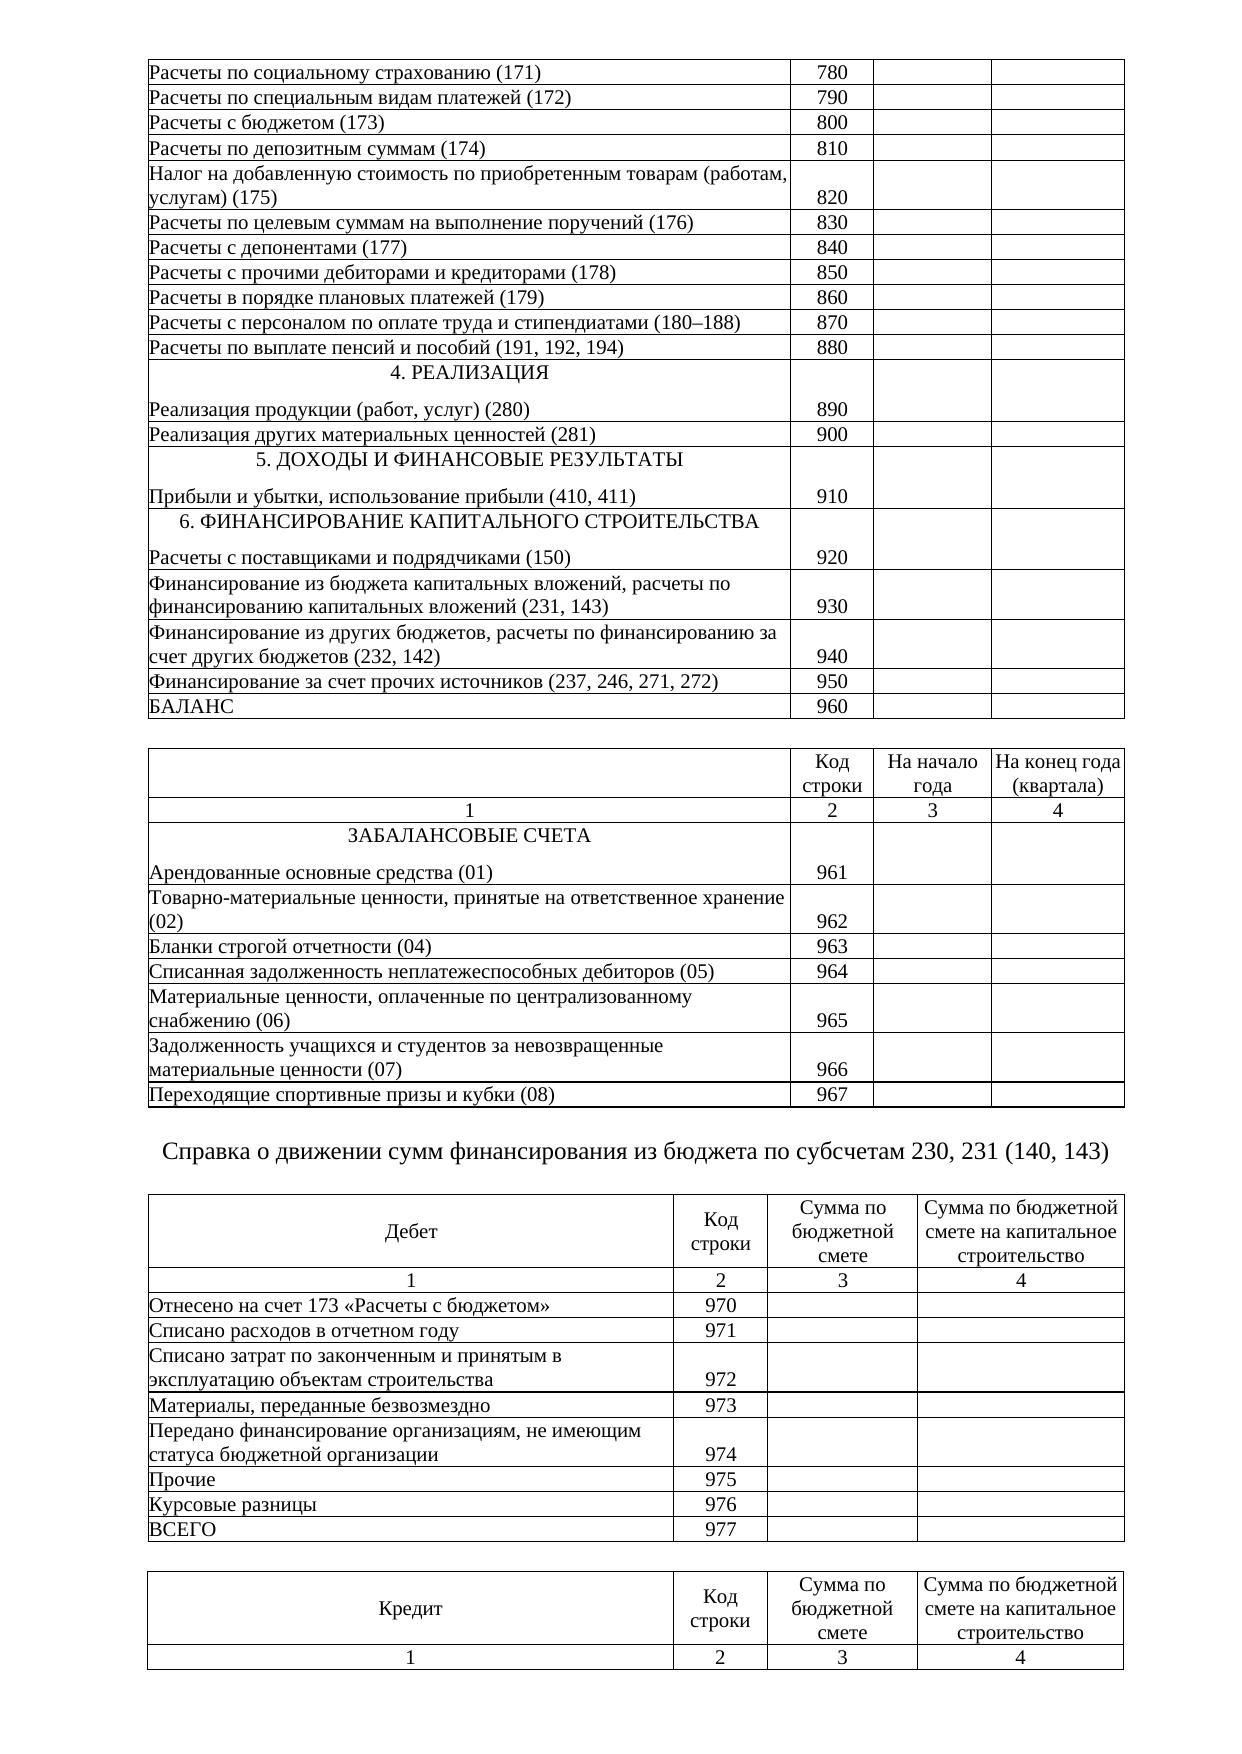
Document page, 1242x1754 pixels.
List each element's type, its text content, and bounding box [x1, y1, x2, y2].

table_cell [874, 235, 991, 259]
table_cell [874, 570, 991, 618]
table_cell [768, 1492, 917, 1516]
table_cell 974 [674, 1418, 767, 1466]
table_cell [992, 60, 1124, 84]
table_cell [874, 60, 991, 84]
table_cell [874, 384, 991, 421]
table_cell [874, 447, 991, 471]
table_cell [992, 285, 1124, 309]
table_cell [874, 509, 991, 533]
table_cell [874, 285, 991, 309]
table_cell 971 [674, 1318, 767, 1342]
table_cell [992, 360, 1124, 384]
table_cell Арендованные основные средства (01) [149, 847, 790, 884]
table_cell [768, 1517, 917, 1541]
table_cell [992, 384, 1124, 421]
table_cell Товарно-материальные ценности, принятые на ответственное хранение (02) [149, 885, 790, 933]
table_cell Материальные ценности, оплаченные по централизованному снабжению (06) [149, 984, 790, 1032]
table_cell 4 [918, 1645, 1123, 1669]
table_cell 5. ДОХОДЫ И ФИНАНСОВЫЕ РЕЗУЛЬТАТЫ [149, 447, 790, 471]
table_cell [874, 85, 991, 109]
table_cell Реализация продукции (работ, услуг) (280) [149, 384, 790, 421]
table_header На начало года [874, 749, 991, 797]
table_cell 860 [791, 285, 873, 309]
table_cell [768, 1343, 917, 1391]
table_cell [874, 310, 991, 334]
table_cell 973 [674, 1393, 767, 1417]
table_cell 780 [791, 60, 873, 84]
table_cell 920 [791, 533, 873, 569]
table_cell [992, 85, 1124, 109]
table_cell Расчеты по выплате пенсий и пособий (191, 192, 194) [149, 335, 790, 359]
table_cell Финансирование из бюджета капитальных вложений, расчеты по финансированию капитальных вложений (231, 143) [149, 570, 790, 618]
table_cell [874, 847, 991, 884]
table_cell [874, 161, 991, 209]
table_header [149, 749, 790, 797]
table_cell [791, 509, 873, 533]
table_cell [992, 847, 1124, 884]
table_cell 1 [149, 798, 790, 822]
table_cell [992, 422, 1124, 446]
table_cell [992, 570, 1124, 618]
table_cell 790 [791, 85, 873, 109]
table_cell 3 [768, 1645, 917, 1669]
table_cell Финансирование за счет прочих источников (237, 246, 271, 272) [149, 669, 790, 693]
table_cell Прочие [149, 1467, 673, 1491]
table_cell Передано финансирование организациям, не имеющим статуса бюджетной организации [149, 1418, 673, 1466]
table_cell 6. ФИНАНСИРОВАНИЕ КАПИТАЛЬНОГО СТРОИТЕЛЬСТВА [149, 509, 790, 533]
table_cell [918, 1492, 1124, 1516]
table_cell Переходящие спортивные призы и кубки (08) [149, 1083, 790, 1106]
table_cell [992, 959, 1124, 983]
table_cell [874, 934, 991, 958]
table_cell [768, 1393, 917, 1417]
table_cell 2 [791, 798, 873, 822]
table_cell 870 [791, 310, 873, 334]
table_cell [874, 694, 991, 718]
table_cell 977 [674, 1517, 767, 1541]
table_cell 963 [791, 934, 873, 958]
table_cell [992, 161, 1124, 209]
table_cell 965 [791, 984, 873, 1032]
table_cell Расчеты с бюджетом (173) [149, 110, 790, 134]
table_cell [918, 1318, 1124, 1342]
table_cell [918, 1418, 1124, 1466]
table_cell [874, 210, 991, 234]
table_cell [918, 1467, 1124, 1491]
table_cell [992, 335, 1124, 359]
table_header Кредит [148, 1572, 673, 1644]
table_cell 4 [918, 1268, 1124, 1292]
table_cell [992, 110, 1124, 134]
table_cell 961 [791, 847, 873, 884]
table_cell [992, 694, 1124, 718]
table_cell 910 [791, 471, 873, 508]
table_cell 830 [791, 210, 873, 234]
table_cell 975 [674, 1467, 767, 1491]
table_cell [992, 823, 1124, 847]
table_cell Списано затрат по законченным и принятым в эксплуатацию объектам строительства [149, 1343, 673, 1391]
table_cell [874, 335, 991, 359]
table_cell 4. РЕАЛИЗАЦИЯ [149, 360, 790, 384]
table_cell [992, 310, 1124, 334]
table_cell [791, 447, 873, 471]
table_cell 970 [674, 1293, 767, 1317]
table_cell 1 [148, 1645, 673, 1669]
table_cell [874, 260, 991, 284]
table_cell 890 [791, 384, 873, 421]
table_cell [874, 620, 991, 668]
table_cell [918, 1343, 1124, 1391]
table_cell [874, 669, 991, 693]
table_cell 950 [791, 669, 873, 693]
table_header На конец года (квартала) [992, 749, 1124, 797]
text Справка о движении сумм финансирования из бюджета по субсчетам 230, 231 (140, 143) [148, 1136, 1123, 1165]
table_cell 962 [791, 885, 873, 933]
table_cell [992, 533, 1124, 569]
table_cell Расчеты по социальному страхованию (171) [149, 60, 790, 84]
table_cell 900 [791, 422, 873, 446]
table_cell [918, 1393, 1124, 1417]
table_cell ВСЕГО [149, 1517, 673, 1541]
table_cell [918, 1293, 1124, 1317]
table_header Дебет [149, 1195, 673, 1267]
table_cell 976 [674, 1492, 767, 1516]
table_header Сумма по бюджетной смете на капитальное строительство [918, 1572, 1123, 1644]
table_cell [992, 235, 1124, 259]
table_cell [992, 1033, 1124, 1081]
table_cell 880 [791, 335, 873, 359]
table_cell 810 [791, 135, 873, 159]
table_cell [874, 959, 991, 983]
table_header Сумма по бюджетной смете [768, 1195, 917, 1267]
table_cell Финансирование из других бюджетов, расчеты по финансированию за счет других бюджетов (232, 142) [149, 620, 790, 668]
table_cell Прибыли и убытки, использование прибыли (410, 411) [149, 471, 790, 508]
table_cell [791, 360, 873, 384]
table_cell [768, 1418, 917, 1466]
table_cell Задолженность учащихся и студентов за невозвращенные материальные ценности (07) [149, 1033, 790, 1081]
table_cell 964 [791, 959, 873, 983]
table_cell [874, 984, 991, 1032]
table_cell 4 [992, 798, 1124, 822]
table_cell [874, 471, 991, 508]
table_cell 960 [791, 694, 873, 718]
table_cell 820 [791, 161, 873, 209]
table_cell [768, 1318, 917, 1342]
table_cell [992, 1083, 1124, 1106]
table_cell 2 [674, 1645, 767, 1669]
table_cell 930 [791, 570, 873, 618]
table_header Сумма по бюджетной смете [768, 1572, 917, 1644]
table_cell [874, 885, 991, 933]
table_cell [791, 823, 873, 847]
table_cell 966 [791, 1033, 873, 1081]
table_cell ЗАБАЛАНСОВЫЕ СЧЕТА [149, 823, 790, 847]
table_header Сумма по бюджетной смете на капитальное строительство [918, 1195, 1124, 1267]
table_cell Списано расходов в отчетном году [149, 1318, 673, 1342]
table_cell 972 [674, 1343, 767, 1391]
table_cell [768, 1293, 917, 1317]
table_cell [874, 135, 991, 159]
table_cell [992, 984, 1124, 1032]
table_cell Расчеты по депозитным суммам (174) [149, 135, 790, 159]
table_cell 3 [768, 1268, 917, 1292]
table_cell [992, 509, 1124, 533]
table_cell [874, 533, 991, 569]
table_cell 1 [149, 1268, 673, 1292]
table_header Код строки [791, 749, 873, 797]
table_cell [874, 110, 991, 134]
table_header Код строки [674, 1572, 767, 1644]
table_cell Расчеты с прочими дебиторами и кредиторами (178) [149, 260, 790, 284]
table_cell [992, 620, 1124, 668]
table_header Код строки [674, 1195, 767, 1267]
table_cell Курсовые разницы [149, 1492, 673, 1516]
table_cell 850 [791, 260, 873, 284]
table_cell [992, 885, 1124, 933]
table_cell Отнесено на счет 173 «Расчеты с бюджетом» [149, 1293, 673, 1317]
table_cell [874, 360, 991, 384]
table_cell [918, 1517, 1124, 1541]
table_cell [874, 823, 991, 847]
table_cell 940 [791, 620, 873, 668]
table_cell [992, 260, 1124, 284]
table_cell Расчеты с депонентами (177) [149, 235, 790, 259]
table_cell 967 [791, 1083, 873, 1106]
table_cell [992, 471, 1124, 508]
table_cell [874, 422, 991, 446]
table_cell Материалы, переданные безвозмездно [149, 1393, 673, 1417]
table_cell 2 [674, 1268, 767, 1292]
table_cell [874, 1083, 991, 1106]
table_cell [768, 1467, 917, 1491]
table_cell Расчеты в порядке плановых платежей (179) [149, 285, 790, 309]
table_cell Расчеты по специальным видам платежей (172) [149, 85, 790, 109]
table_cell [992, 447, 1124, 471]
table_cell Расчеты по целевым суммам на выполнение поручений (176) [149, 210, 790, 234]
table_cell 3 [874, 798, 991, 822]
table_cell 800 [791, 110, 873, 134]
table_cell [992, 669, 1124, 693]
table_cell [874, 1033, 991, 1081]
table_cell Налог на добавленную стоимость по приобретенным товарам (работам, услугам) (175) [149, 161, 790, 209]
table_cell [992, 210, 1124, 234]
table_cell Списанная задолженность неплатежеспособных дебиторов (05) [149, 959, 790, 983]
table_cell Бланки строгой отчетности (04) [149, 934, 790, 958]
table_cell Расчеты с персоналом по оплате труда и стипендиатами (180–188) [149, 310, 790, 334]
table_cell Реализация других материальных ценностей (281) [149, 422, 790, 446]
table_cell Расчеты с поставщиками и подрядчиками (150) [149, 533, 790, 569]
table_cell БАЛАНС [149, 694, 790, 718]
table_cell 840 [791, 235, 873, 259]
table_cell [992, 135, 1124, 159]
table_cell [992, 934, 1124, 958]
